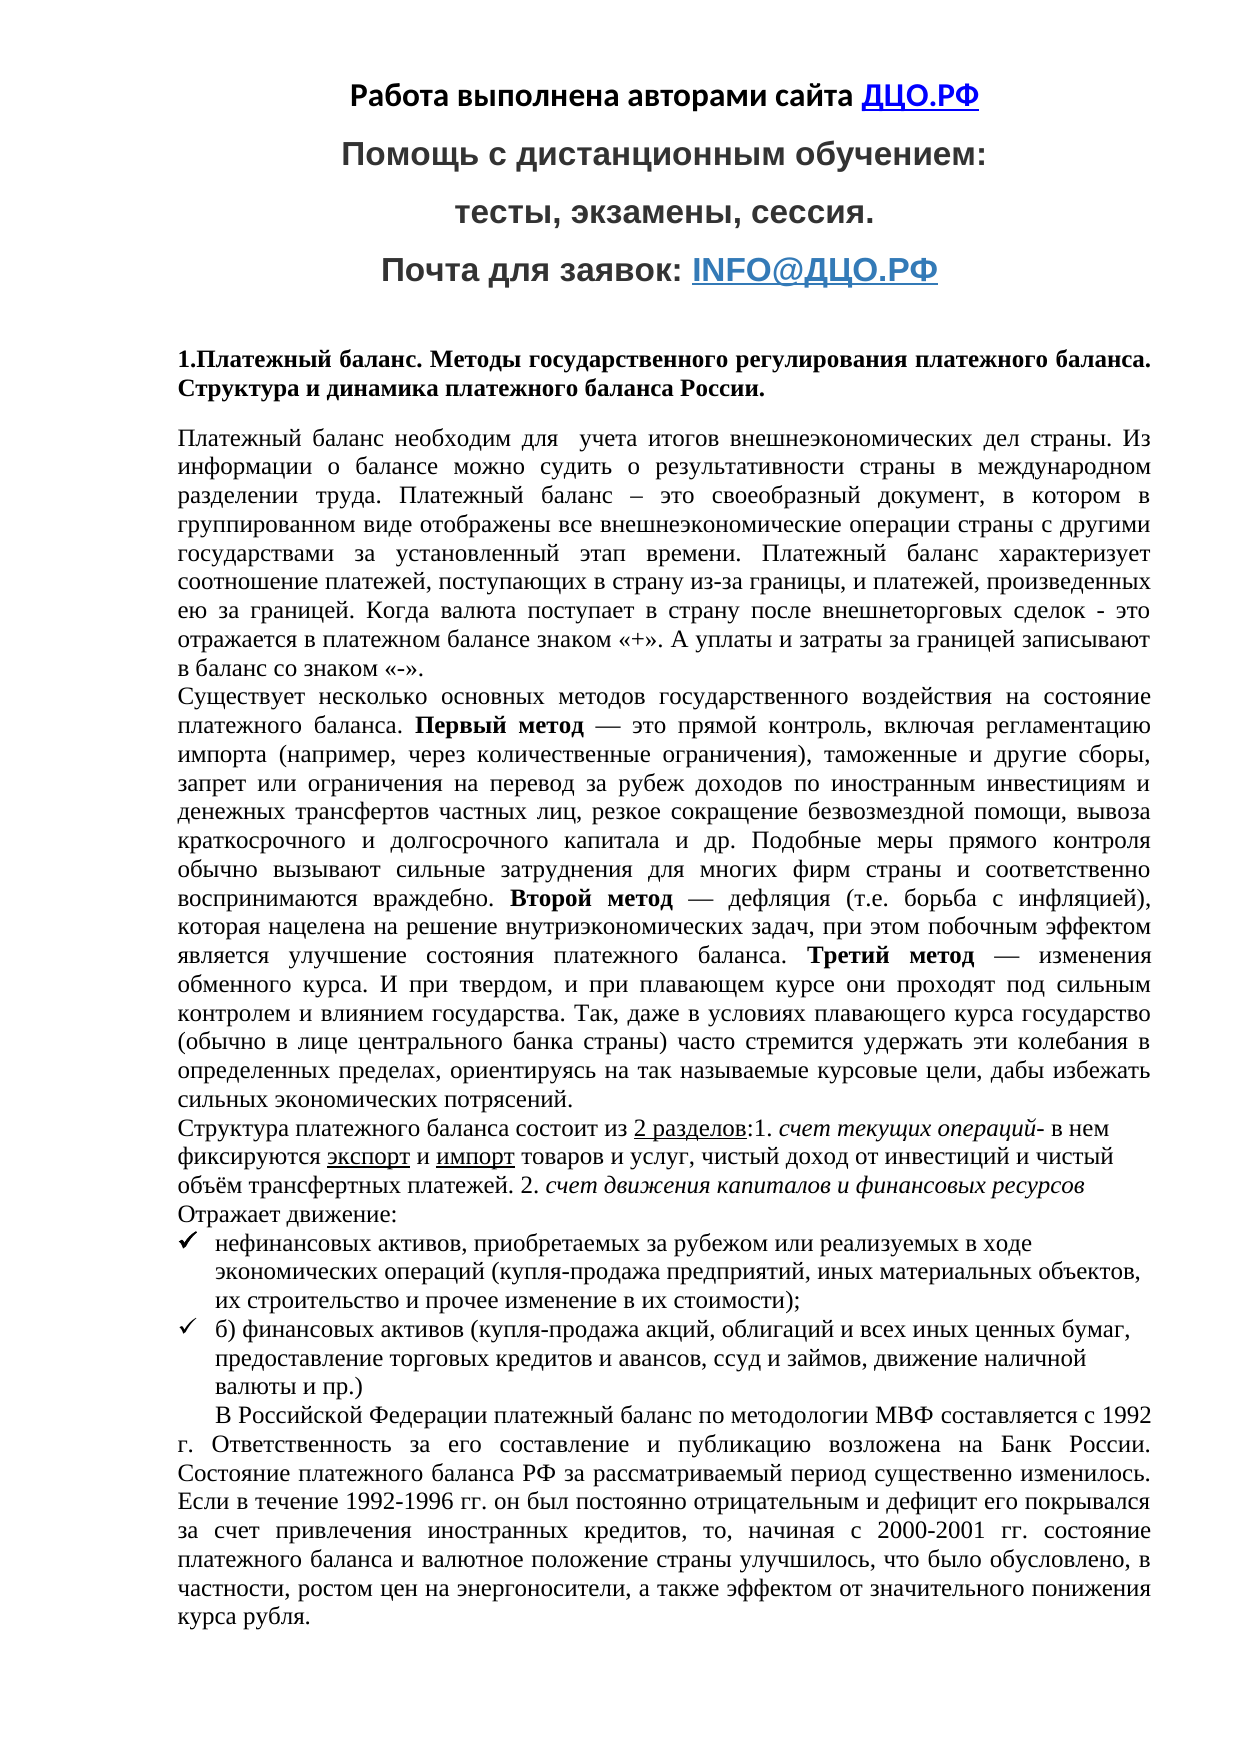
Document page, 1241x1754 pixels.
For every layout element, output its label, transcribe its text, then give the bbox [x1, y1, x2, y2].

text Структура платежного баланса состоит из 2 разделов:1. счет текущих операций- в нем фиксируются экспорт и импорт товаров и услуг, чистый доход от инвестиций и чистый объём трансфертных платежей. 2. счет движения капиталов и финансовых ресурсов Отражает движение: [177, 1113, 1152, 1228]
list нефинансовых активов, приобретаемых за рубежом или реализуемых в ходе экономических операций (купля-продажа предприятий, иных материальных объектов, их строительство и прочее изменение в их стоимости); [177, 1228, 1152, 1314]
text В Российской Федерации платежный баланс по методологии МВФ составляется с 1992 г. Ответственность за его составление и публикацию возложена на Банк России. Состояние платежного баланса РФ за рассматриваемый период существенно изменилось. Если в течение 1992-1996 гг. он был постоянно отрицательным и дефицит его покрывался за счет привлечения иностранных кредитов, то, начиная с 2000-2001 гг. состояние платежного баланса и валютное положение страны улучшилось, что было обусловлено, в частности, ростом цен на энергоносители, а также эффектом от значительного понижения курса рубля. [177, 1400, 1152, 1630]
list б) финансовых активов (купля-продажа акций, облигаций и всех иных ценных бумаг, предоставление торговых кредитов и авансов, ссуд и займов, движение наличной валюты и пр.) [177, 1314, 1152, 1400]
text Платежный баланс необходим для учета итогов внешнеэкономических дел страны. Из информации о балансе можно судить о результативности страны в международном разделении труда. Платежный баланс – это своеобразный документ, в котором в группированном виде отображены все внешнеэкономические операции страны с другими государствами за установленный этап времени. Платежный баланс характеризует соотношение платежей, поступающих в страну из-за границы, и платежей, произведенных ею за границей. Когда валюта поступает в страну после внешнеторговых сделок - это отражается в платежном балансе знаком «+». А уплаты и затраты за границей записывают в баланс со знаком «-». [177, 423, 1152, 681]
text Существует несколько основных методов государственного воздействия на состояние платежного баланса. Первый метод — это прямой контроль, включая регламентацию импорта (например, через количественные ограничения), таможенные и другие сборы, запрет или ограничения на перевод за рубеж доходов по иностранным инвестициям и денежных трансфертов частных лиц, резкое сокращение безвозмездной помощи, вывоза краткосрочного и долгосрочного капитала и др. Подобные меры прямого контроля обычно вызывают сильные затруднения для многих фирм страны и соответственно воспринимаются враждебно. Второй метод — дефляция (т.е. борьба с инфляцией), которая нацелена на решение внутриэкономических задач, при этом побочным эффектом является улучшение состояния платежного баланса. Третий метод — изменения обменного курса. И при твердом, и при плавающем курсе они проходят под сильным контролем и влиянием государства. Так, даже в условиях плавающего курса государство (обычно в лице центрального банка страны) часто стремится удержать эти колебания в определенных пределах, ориентируясь на так называемые курсовые цели, дабы избежать сильных экономических потрясений. [177, 681, 1152, 1113]
text 1.Платежный баланс. Методы государственного регулирования платежного баланса. Структура и динамика платежного баланса России. [177, 344, 1152, 402]
